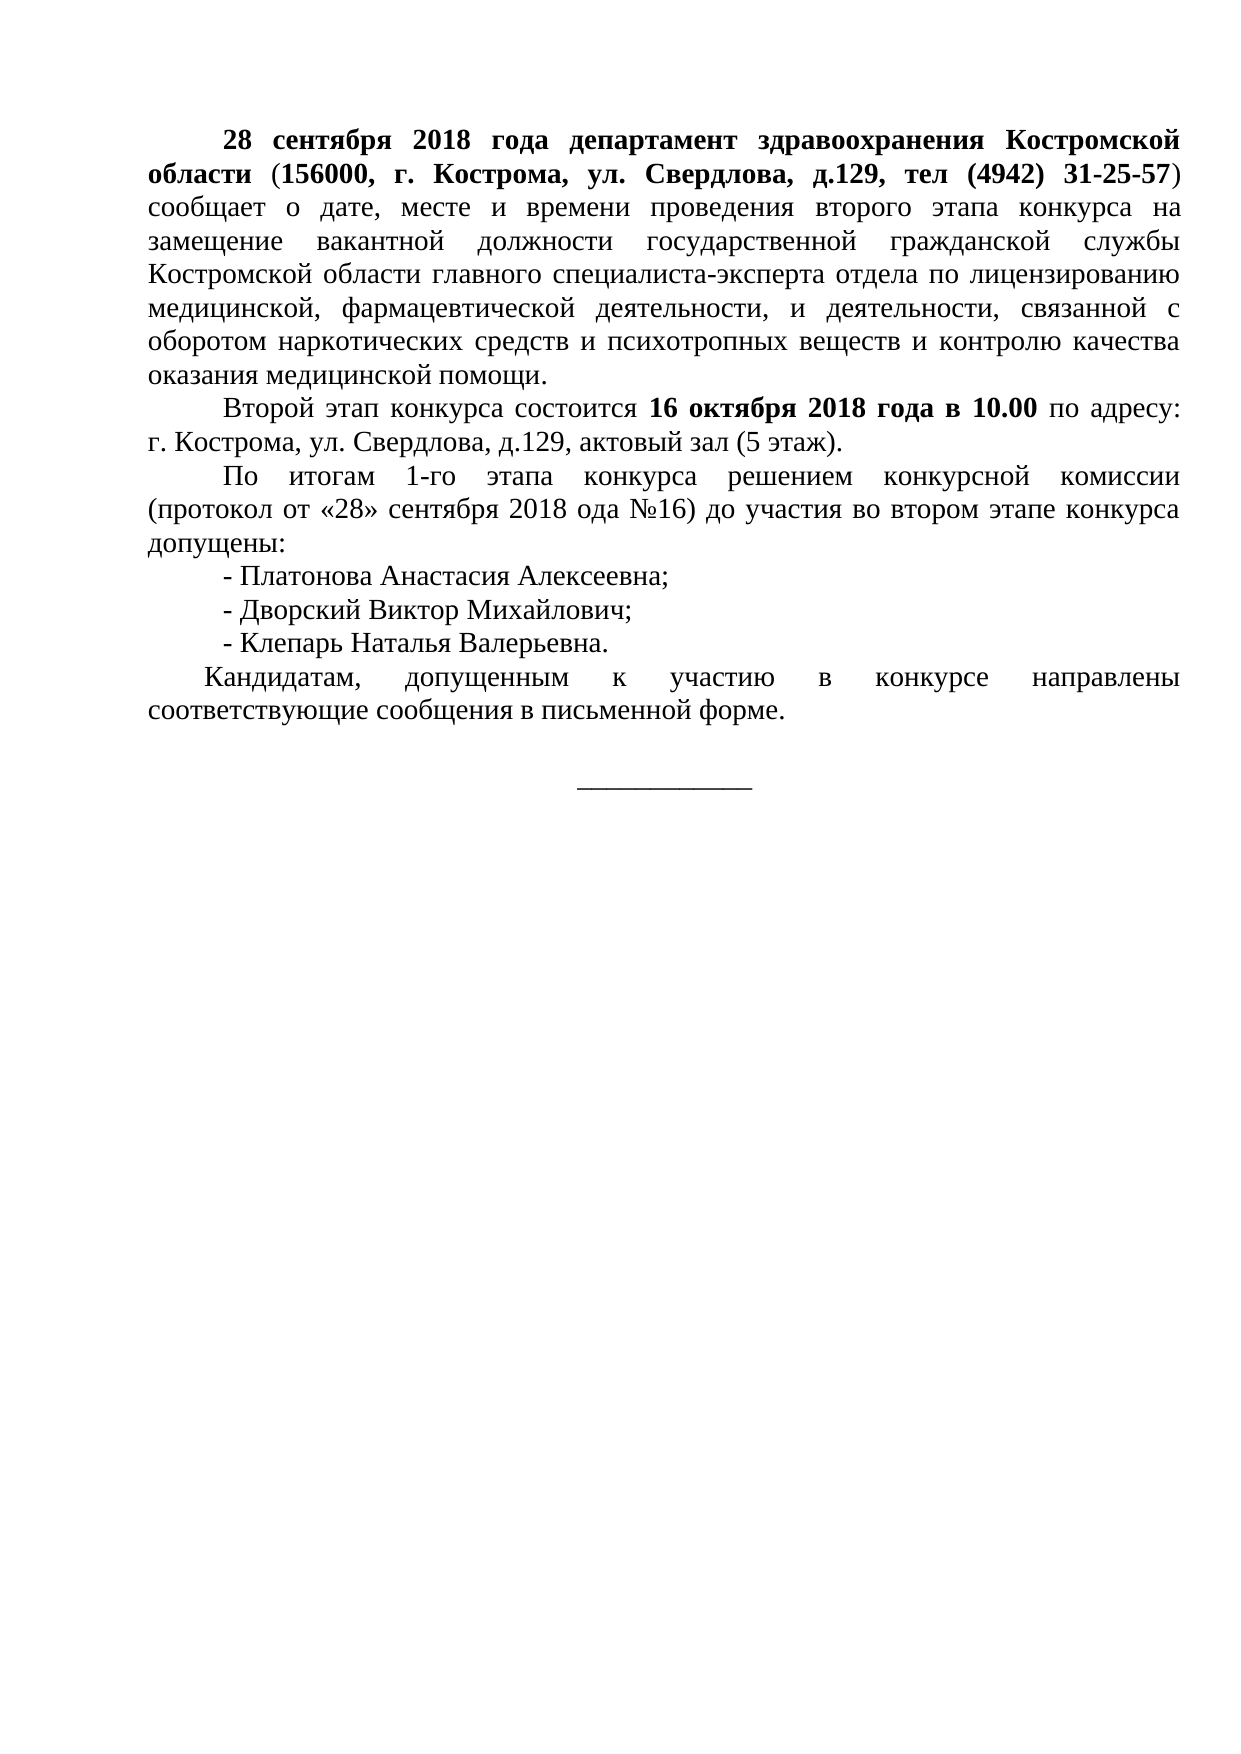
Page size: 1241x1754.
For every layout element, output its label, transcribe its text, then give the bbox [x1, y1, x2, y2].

text - Клепарь Наталья Валерьевна. [148, 625, 1181, 659]
text - Дворский Виктор Михайлович; [148, 592, 1181, 625]
text ____________ [148, 759, 1181, 793]
text 28 сентября 2018 года департамент здравоохранения Костромской области (156000, г. Кострома, ул. Свердлова, д.129, тел (4942) 31-25-57) сообщает о дате, месте и времени проведения второго этапа конкурса на замещение вакантной должности государственной гражданской службы Костромской области главного специалиста-эксперта отдела по лицензированию медицинской, фармацевтической деятельности, и деятельности, связанной с оборотом наркотических средств и психотропных веществ и контролю качества оказания медицинской помощи. [148, 122, 1181, 391]
text - Платонова Анастасия Алексеевна; [148, 558, 1181, 592]
text Второй этап конкурса состоится 16 октября 2018 года в 10.00 по адресу: г. Кострома, ул. Свердлова, д.129, актовый зал (5 этаж). [148, 391, 1181, 458]
text Кандидатам, допущенным к участию в конкурсе направлены соответствующие сообщения в письменной форме. [148, 659, 1181, 726]
text По итогам 1-го этапа конкурса решением конкурсной комиссии (протокол от «28» сентября 2018 ода №16) до участия во втором этапе конкурса допущены: [148, 458, 1181, 558]
